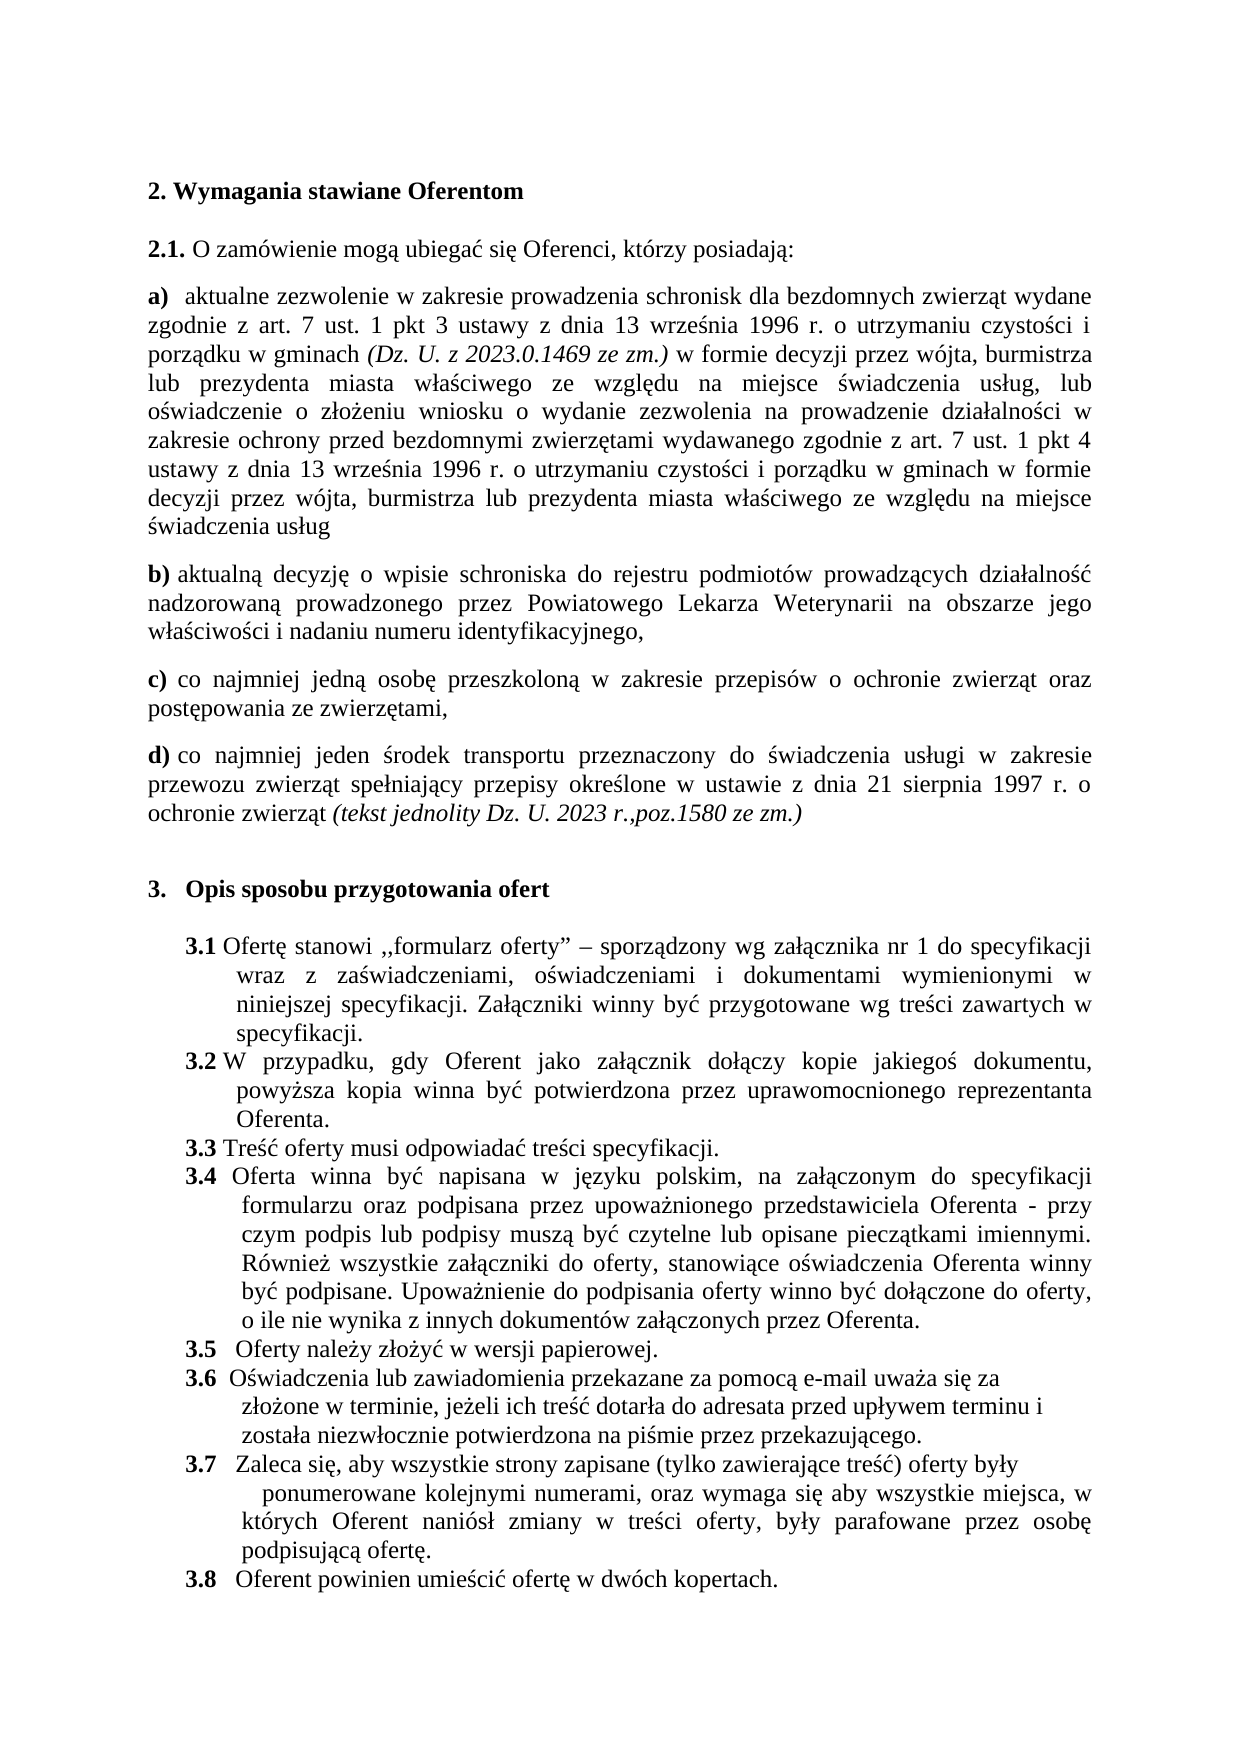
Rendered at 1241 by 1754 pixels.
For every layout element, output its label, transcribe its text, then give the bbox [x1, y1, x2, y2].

text 3. Opis sposobu przygotow ofert [148, 874, 1093, 903]
text 3.7 Zaleca się, aby wszystkie strony zapisane (tylko zawierające treść) oferty były [185, 1449, 1093, 1478]
text ponumerowane kolejnymi numerami, oraz wym się aby wszystkie miejsca, w których Oferent naniósł zmiany w treści oferty, były parafowane przez osobę podpisującą ofertę. [185, 1478, 1093, 1564]
text 3.6 Oświadczenia lub zawiadomienia przekazane za pomocą e-mail uważa się za [185, 1363, 1093, 1391]
text 2.1. O zamówienie mogą ubiegać się Oferenci, którzy posiadają: [148, 234, 1093, 263]
list Treść oferty musi odpowiadać treści specyfikacji. [185, 1133, 1093, 1161]
list Ofertę stanowi ,,formularz oferty” – sporządzony wg załącznika nr 1 do specyfikacji wraz z zaświadczeniami, oświadczeniami i dokumentami wymienionymi w niniejszej specyfikacji. Załączniki winny być przygotowane wg treści zawartych w specyfikacji. [185, 931, 1093, 1046]
text została niezwłocznie potwierdzona na piśmie przez przekazującego. [185, 1420, 1093, 1449]
text 2. Wymnia stawiane Oferentom [148, 176, 1093, 205]
text 3.4 Oferta winna być napisana w języku polskim, na załączonym do specyfikacji formularzu oraz podpisana przez upoważnionego przedstawiciela Oferenta - przy czym podpis lub podpisy muszą być czytelne lub opisane pieczątkami imiennymi. Również wszystkie załączniki do oferty, stanowiące oświadczenia Oferenta winny być podpisane. Upoważnienie do podpis oferty winno być dołączone do oferty, o ile nie wynika z innych dokumentów załączonych przez Oferenta. [185, 1161, 1093, 1334]
list co najmniej jeden środek transportu przeznaczony do świadczenia usługi w zakresie przewozu zwierząt spełniający przepisy określone w ustawie z dnia 21 sierpnia 1997 r. o ochronie zwierząt (tekst jednolity Dz. U. 2023 r.,poz.1580 ze zm.) [148, 740, 1093, 826]
text złożone w terminie, jeżeli ich treść dotarła do adresata przed upływem terminu i [185, 1391, 1093, 1420]
text 3.5 Oferty należy złożyć w wersji papierowej. [185, 1334, 1093, 1363]
list W przypadku, gdy Oferent jako załącznik dołączy kopie jakiegoś dokumentu, powyższa kopia winna być potwierdzona przez uprawomocnionego reprezentanta Oferenta. [185, 1046, 1093, 1133]
list aktualne zezwolenie w zakresie prowadzenia schronisk dla bezdomnych zwierząt wydane zgodnie z art. 7 ust. 1 pkt 3 ustawy z dnia 13 września 1996 r. o utrzymaniu czystości i porządku w gminach (Dz. U. z 2023.0.1469 ze zm.) w formie decyzji przez wójta, burmistrza lub prezydenta miasta właściwego ze względu na miejsce świadczenia usług, lub oświadczenie o złożeniu wniosku o wydanie zezwolenia na prowadzenie działalności w zakresie ochrony przed bezdomnymi zwierzętami wydawanego zgodnie z art. 7 ust. 1 pkt 4 ustawy z dnia 13 września 1996 r. o utrzymaniu czystości i porządku w gminach w formie decyzji przez wójta, burmistrza lub prezydenta miasta właściwego ze względu na miejsce świadczenia usług [148, 281, 1093, 540]
text 3.8 Oferent powinien umieścić ofertę w dwóch kopertach. [185, 1564, 1093, 1593]
list co najmniej jedną osobę przeszkoloną w zakresie przepisów o ochronie zwierząt oraz postępowania ze zwierzętami, [148, 664, 1093, 721]
list aktualną decyzję o wpisie schroniska do rejestru podmiotów prowadzących działalność nadzorowaną prowadzonego przez Powiatowego Lekarza Weterynarii na obszarze jego właściwości i nadaniu numeru identyfikacyjnego, [148, 559, 1093, 645]
